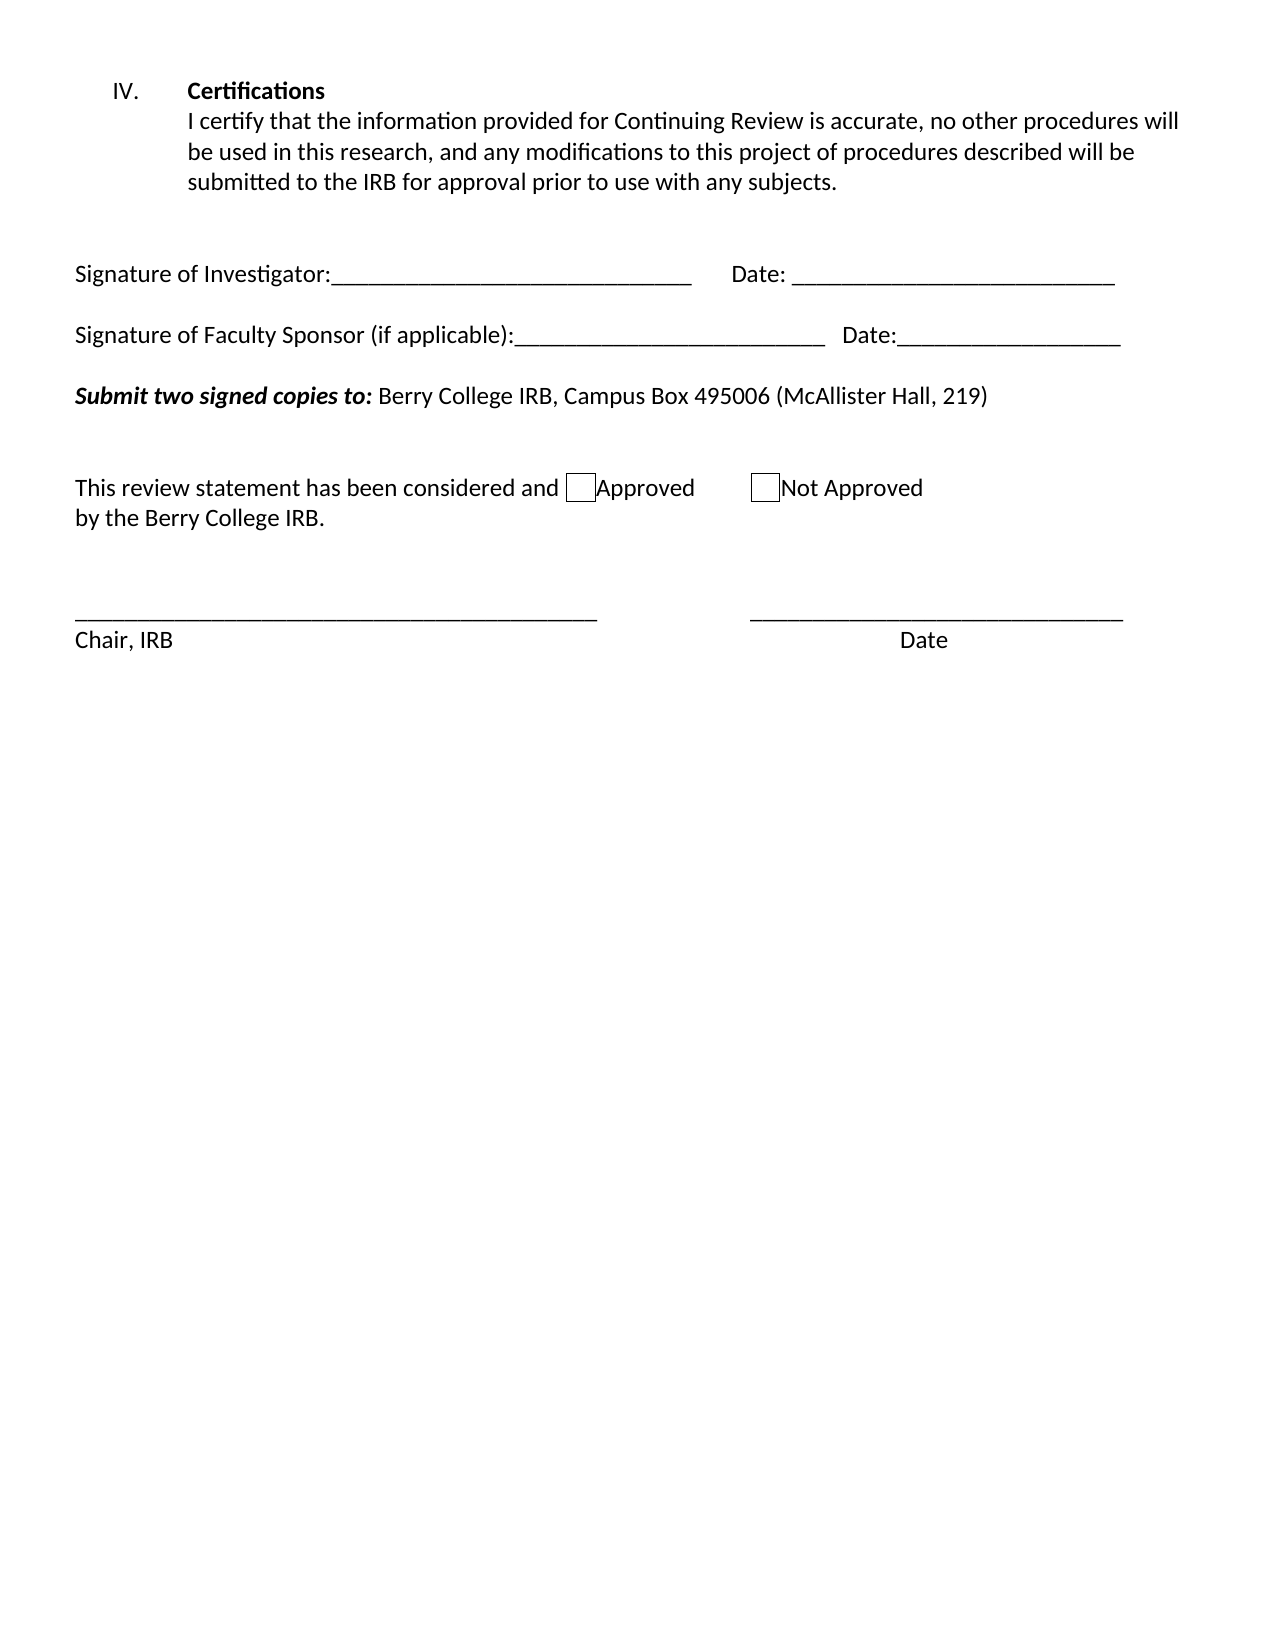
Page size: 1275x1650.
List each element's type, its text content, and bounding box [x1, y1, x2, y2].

list I certify that the information provided for Continuing Review is accurate, no other procedures will be used in this research, and any modifications to this project of procedures described will be submitted to the IRB for approval prior to use with any subjects. [187, 106, 1200, 197]
text This review statement has been considered and Approved Not Approved [75, 472, 1200, 502]
text Signature of Investigator:_____________________________ Date: __________________________ [75, 258, 1200, 289]
text by the Berry College IRB. [75, 502, 1200, 533]
text Chair, IRB Date [75, 624, 1200, 655]
text __________________________________________ ______________________________ [75, 594, 1200, 624]
text Signature of Faculty Sponsor (if applicable):_________________________ Date:__________________ [75, 319, 1200, 350]
text Submit two signed copies to: Berry College IRB, Campus Box 495006 (McAllister Hall, 219) [75, 380, 1200, 411]
list Certifications [112, 75, 1200, 106]
